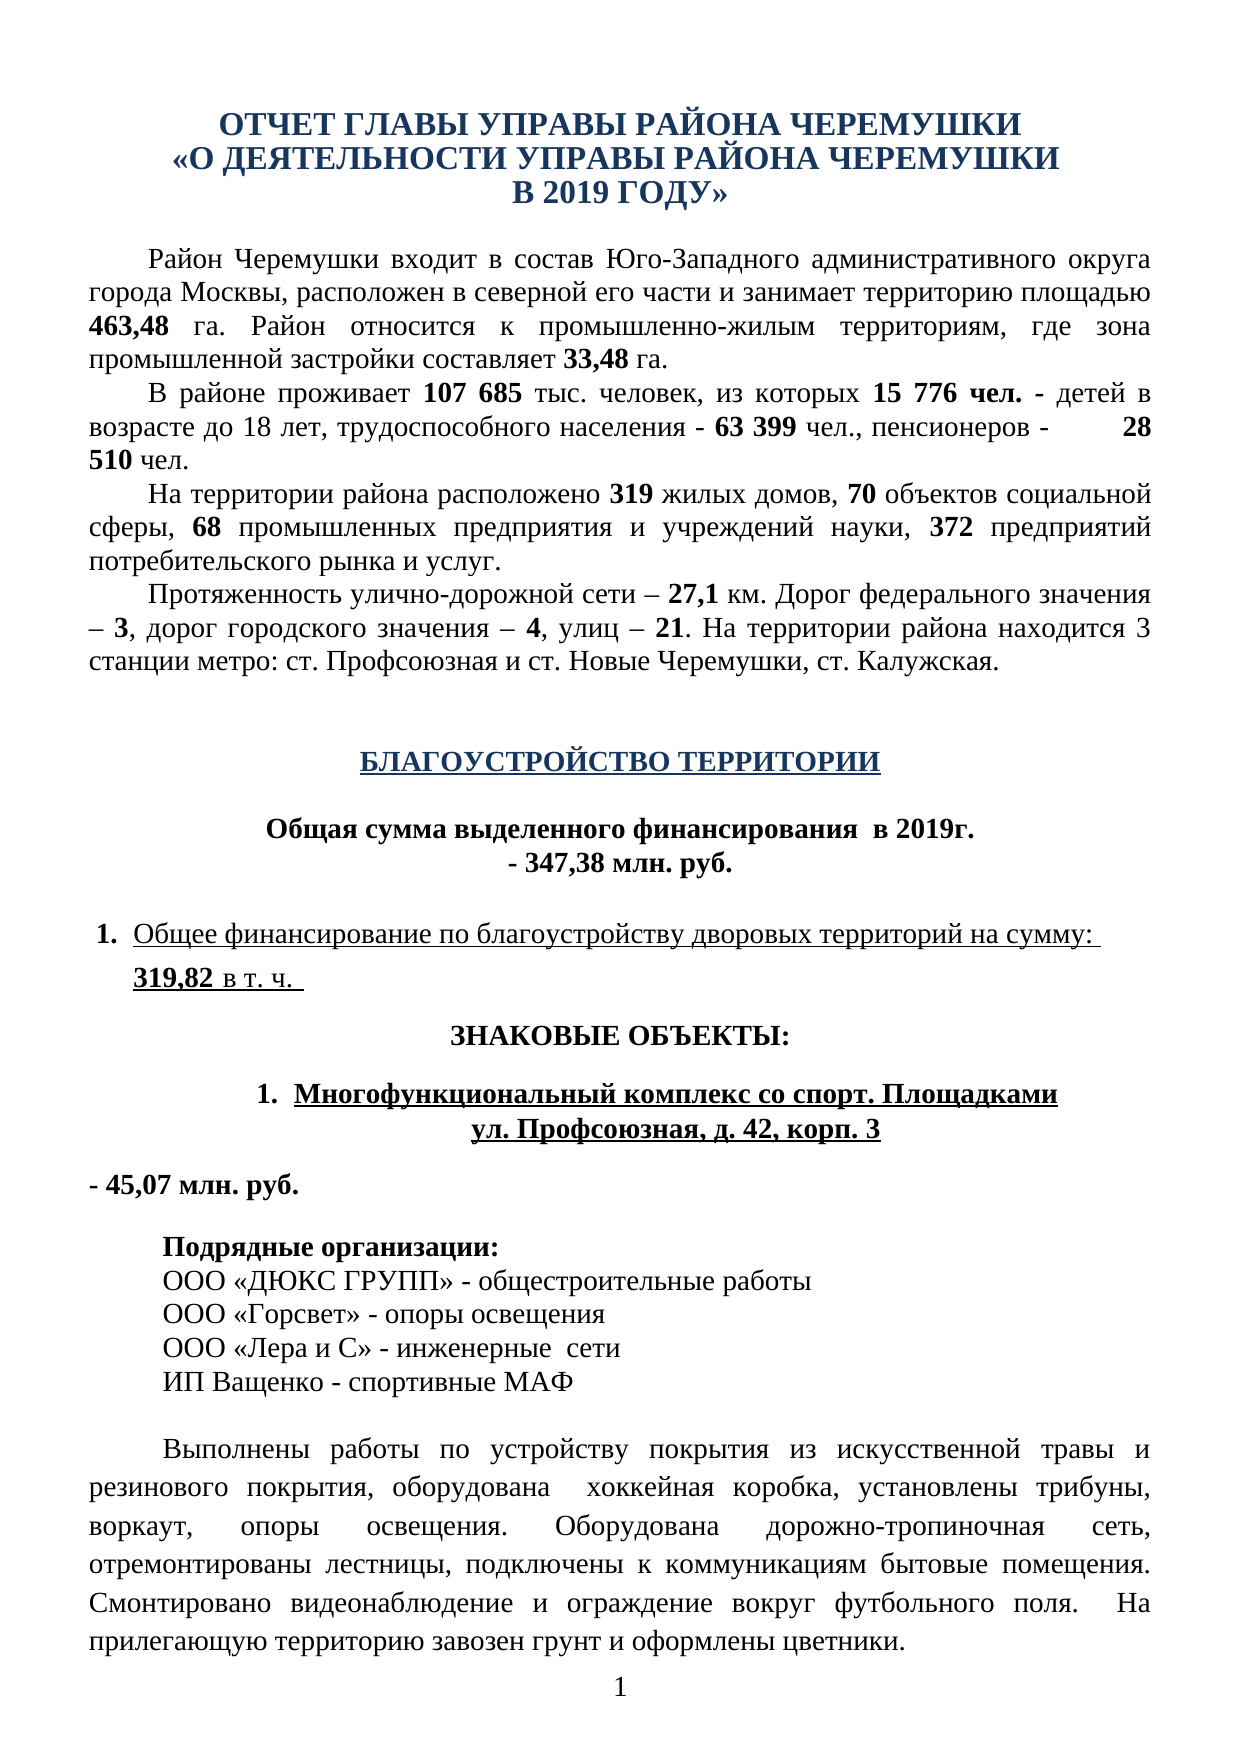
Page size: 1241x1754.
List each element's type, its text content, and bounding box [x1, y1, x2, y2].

text На территории района расположено 319 жилых домов, 70 объектов социальной сферы, 68 промышленных предприятия и учреждений науки, 372 предприятий потребительского рынка и услуг. [89, 476, 1152, 576]
text Протяженность улично-дорожной сети – 27,1 км. Дорог федерального значения – 3, дорог городского значения – 4, улиц – 21. На территории района находится 3 станции метро: ст. Профсоюзная и ст. Новые Черемушки, ст. Калужская. [89, 576, 1152, 677]
text - 347,38 млн. руб. [89, 845, 1152, 878]
text Район Черемушки входит в состав Юго-Западного административного округа города Москвы, расположен в северной его части и занимает территорию площадью 463,48 га. Район относится к промышленно-жилым территориям, где зона промышленной застройки составляет 33,48 га. [89, 241, 1152, 275]
list ул. Профсоюзная, д. 42, корп. 3 [200, 1111, 1152, 1145]
text ОТЧЕТ ГЛАВЫ УПРАВЫ РАЙОНА ЧЕРЕМУШКИ [89, 107, 1152, 142]
text ООО «Горсвет» - опоры освещения [89, 1297, 1152, 1330]
list Многофункциональный комплекс со спорт. Площадками [162, 1076, 1152, 1109]
text ООО «ДЮКС ГРУПП» - общестроительные работы [89, 1263, 1152, 1297]
text - 45,07 млн. руб. [89, 1167, 1152, 1201]
text Общая сумма выделенного финансирования в 2019г. [89, 811, 1152, 845]
list Выполнены работы по устройству покрытия из искусственной травы и резинового покрытия, оборудована хоккейная коробка, установлены трибуны, воркаут, опоры освещения. Оборудована дорожно-тропиночная сеть, отремонтированы лестницы, подключены к коммуникациям бытовые помещения. Смонтировано видеонаблюдение и ограждение вокруг футбольного поля. На прилегающую территорию завозен грунт и оформлены цветники. [89, 1431, 1152, 1657]
text «О ДЕЯТЕЛЬНОСТИ УПРАВЫ РАЙОНА ЧЕРЕМУШКИ В 2019 ГОДУ» [89, 142, 1152, 211]
text В районе проживает 107 685 тыс. человек, из которых 15 776 чел. - детей в возрасте до 18 лет, трудоспособного населения - 63 399 чел., пенсионеров - 28 510 чел. [89, 375, 1152, 476]
text Подрядные организации: [89, 1229, 1152, 1263]
text Район Черемушки входит в состав Юго-Западного административного округа города Москвы, расположен в северной его части и занимает территорию площадью 463,48 га. Район относится к промышленно-жилым территориям, где зона промышленной застройки составляет 33,48 га. [89, 308, 1152, 375]
list Общее финансирование по благоустройству дворовых территорий на сумму: 319,82 в т. ч. [96, 917, 1152, 995]
text ЗНАКОВЫЕ ОБЪЕКТЫ: [89, 1018, 1152, 1052]
text БЛАГОУСТРОЙСТВО ТЕРРИТОРИИ [89, 744, 1152, 778]
text ИП Ващенко - спортивные МАФ [89, 1364, 1152, 1397]
text ООО «Лера и С» - инженерные сети [89, 1330, 1152, 1364]
